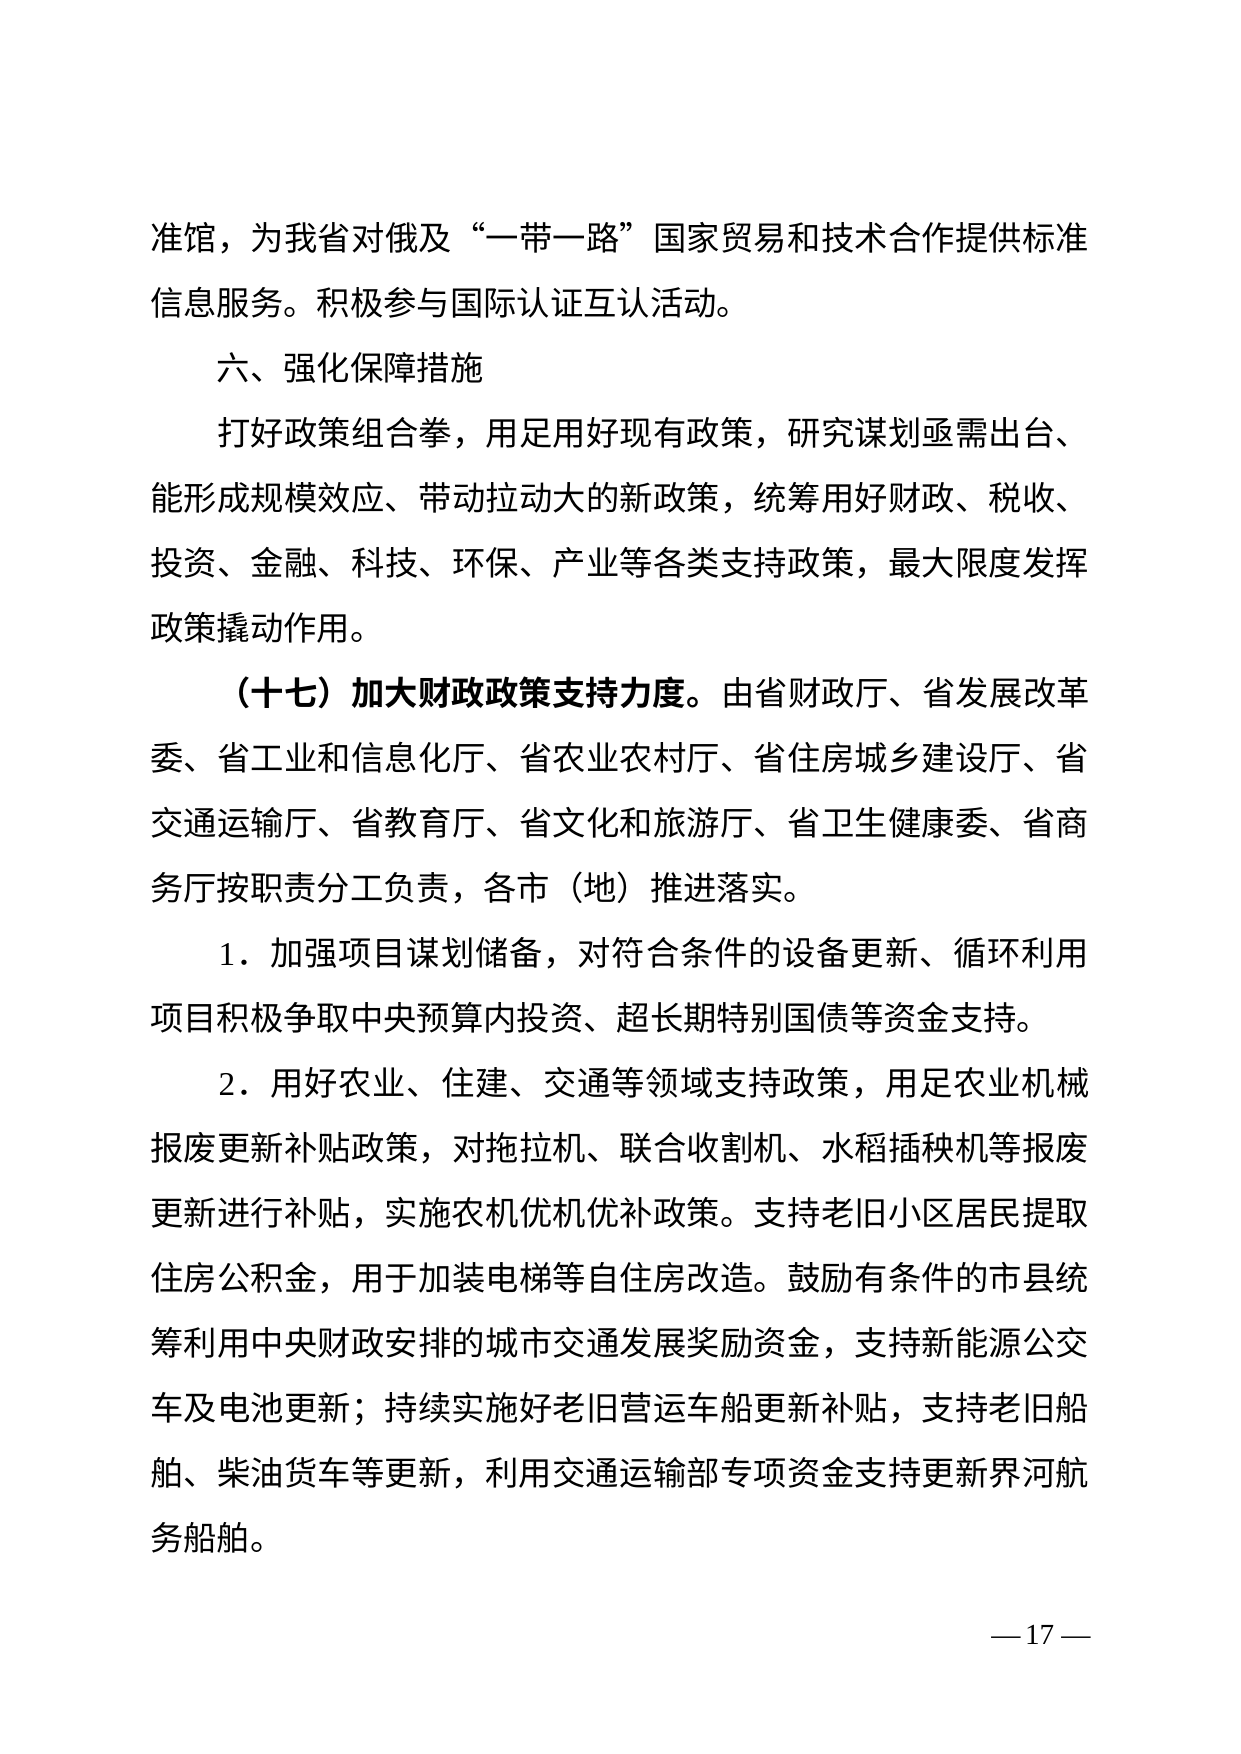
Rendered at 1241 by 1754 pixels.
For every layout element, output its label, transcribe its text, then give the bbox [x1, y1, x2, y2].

text （十七）加大财政政策支持力度。由省财政厅、省发展改革委、省工业和信息化厅、省农业农村厅、省住房城乡建设厅、省交通运输厅、省教育厅、省文化和旅游厅、省卫生健康委、省商务厅按职责分工负责，各市（地）推进落实。 [150, 658, 1090, 918]
text 打好政策组合拳，用足用好现有政策，研究谋划亟需出台、能形成规模效应、带动拉动大的新政策，统筹用好财政、税收、投资、金融、科技、环保、产业等各类支持政策，最大限度发挥政策撬动作用。 [150, 398, 1090, 658]
text 六、强化保障措施 [150, 333, 1090, 398]
text 1．加强项目谋划储备，对符合条件的设备更新、循环利用项目积极争取中央预算内投资、超长期特别国债等资金支持。 [150, 918, 1090, 1048]
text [150, 203, 1090, 333]
text 2．用好农业、住建、交通等领域支持政策，用足农业机械报废更新补贴政策，对拖拉机、联合收割机、水稻插秧机等报废更新进行补贴，实施农机优机优补政策。支持老旧小区居民提取住房公积金，用于加装电梯等自住房改造。鼓励有条件的市县统筹利用中央财政安排的城市交通发展奖励资金，支持新能源公交车及电池更新；持续实施好老旧营运车船更新补贴，支持老旧船舶、柴油货车等更新，利用交通运输部专项资金支持更新界河航务船舶。 [150, 1048, 1090, 1568]
